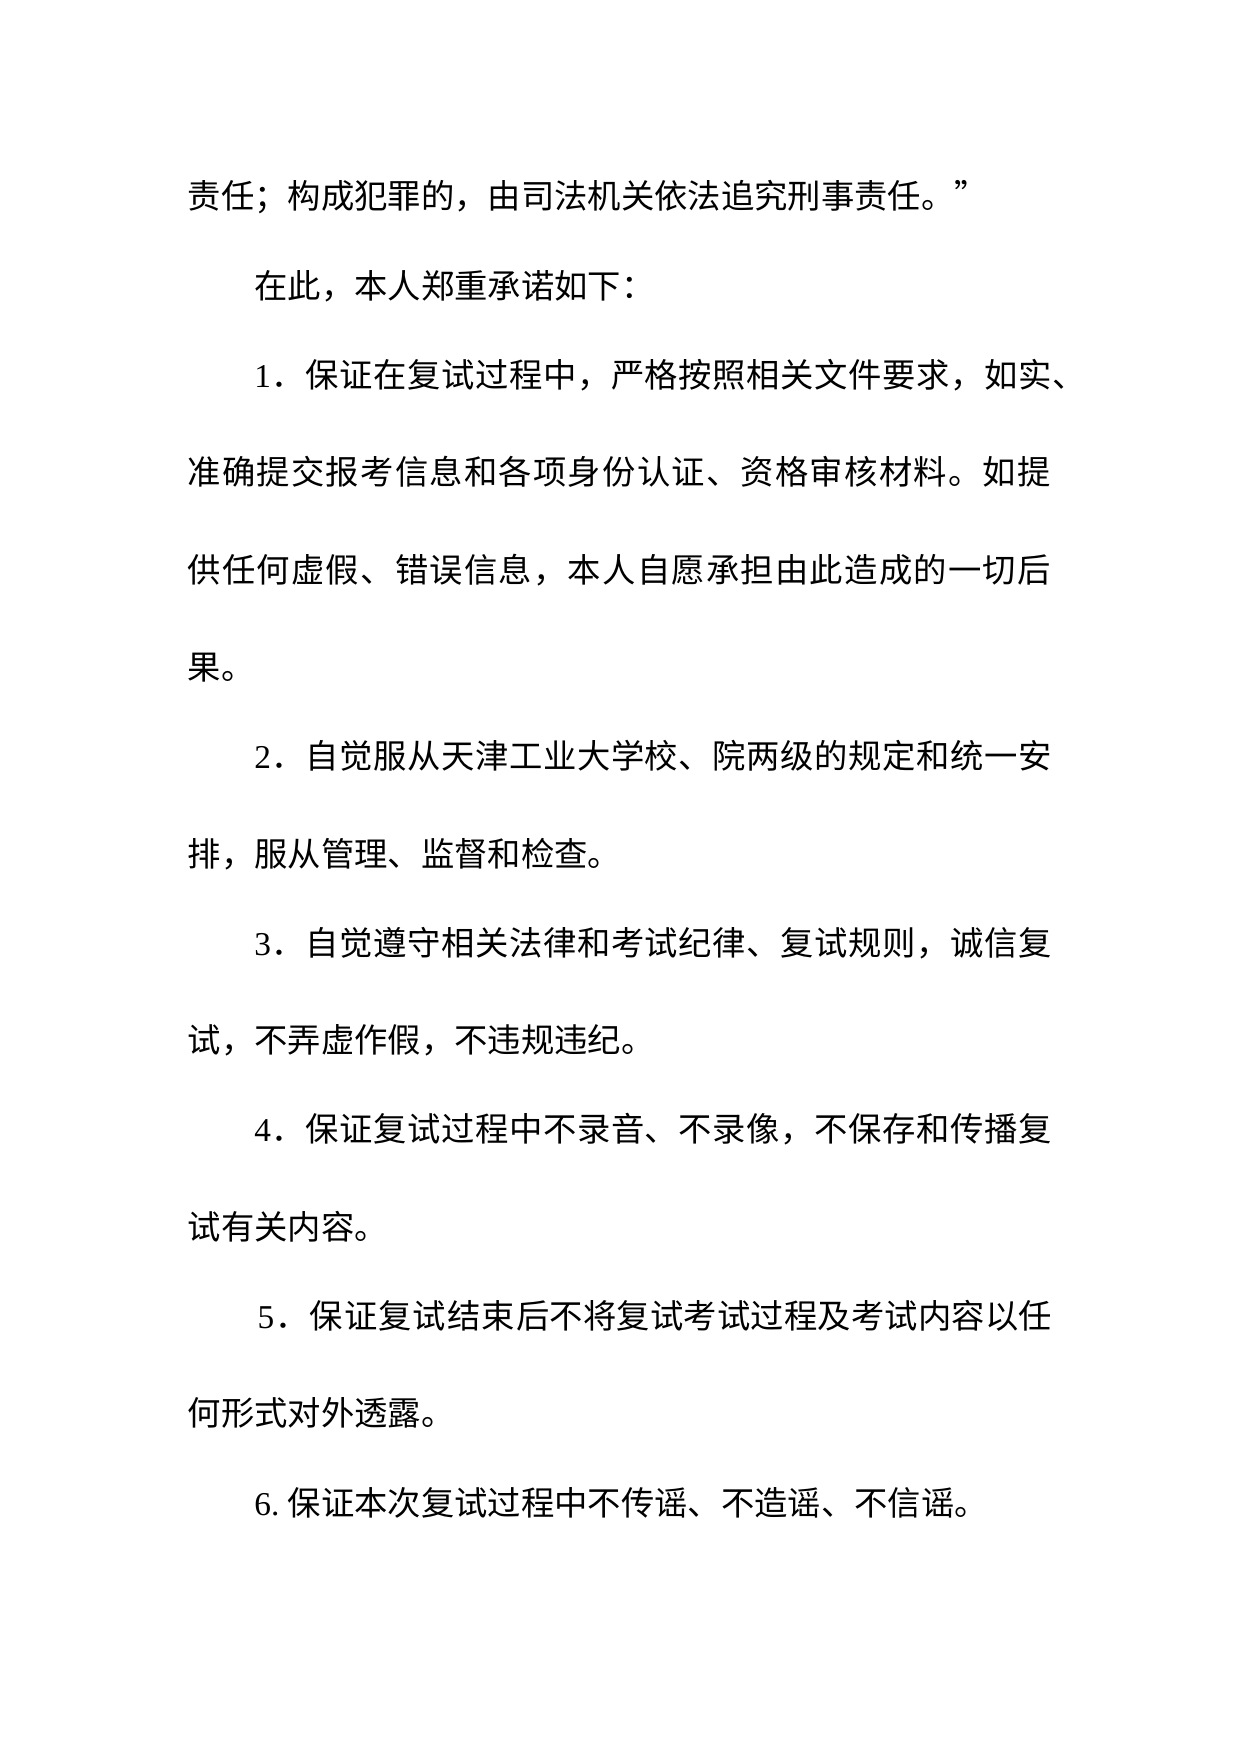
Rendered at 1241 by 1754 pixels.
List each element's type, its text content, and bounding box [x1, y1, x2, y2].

text 6. 保证本次复试过程中不传谣、不造谣、不信谣。 [187, 1468, 1053, 1533]
text 1．保证在复试过程中，严格按照相关文件要求，如实、准确提交报考信息和各项身份认证、资格审核材料。如提供任何虚假、错误信息，本人自愿承担由此造成的一切后果。 [187, 340, 1053, 698]
text 4．保证复试过程中不录音、不录像，不保存和传播复试有关内容。 [187, 1095, 1053, 1257]
text 3．自觉遵守相关法律和考试纪律、复试规则，诚信复试，不弄虚作假，不违规违纪。 [187, 908, 1053, 1071]
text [187, 162, 1053, 227]
text 2．自觉服从天津工业大学校、院两级的规定和统一安排，服从管理、监督和检查。 [187, 722, 1053, 884]
text 5．保证复试结束后不将复试考试过程及考试内容以任何形式对外透露。 [187, 1281, 1053, 1444]
text 在此，本人郑重承诺如下： [187, 251, 1053, 316]
